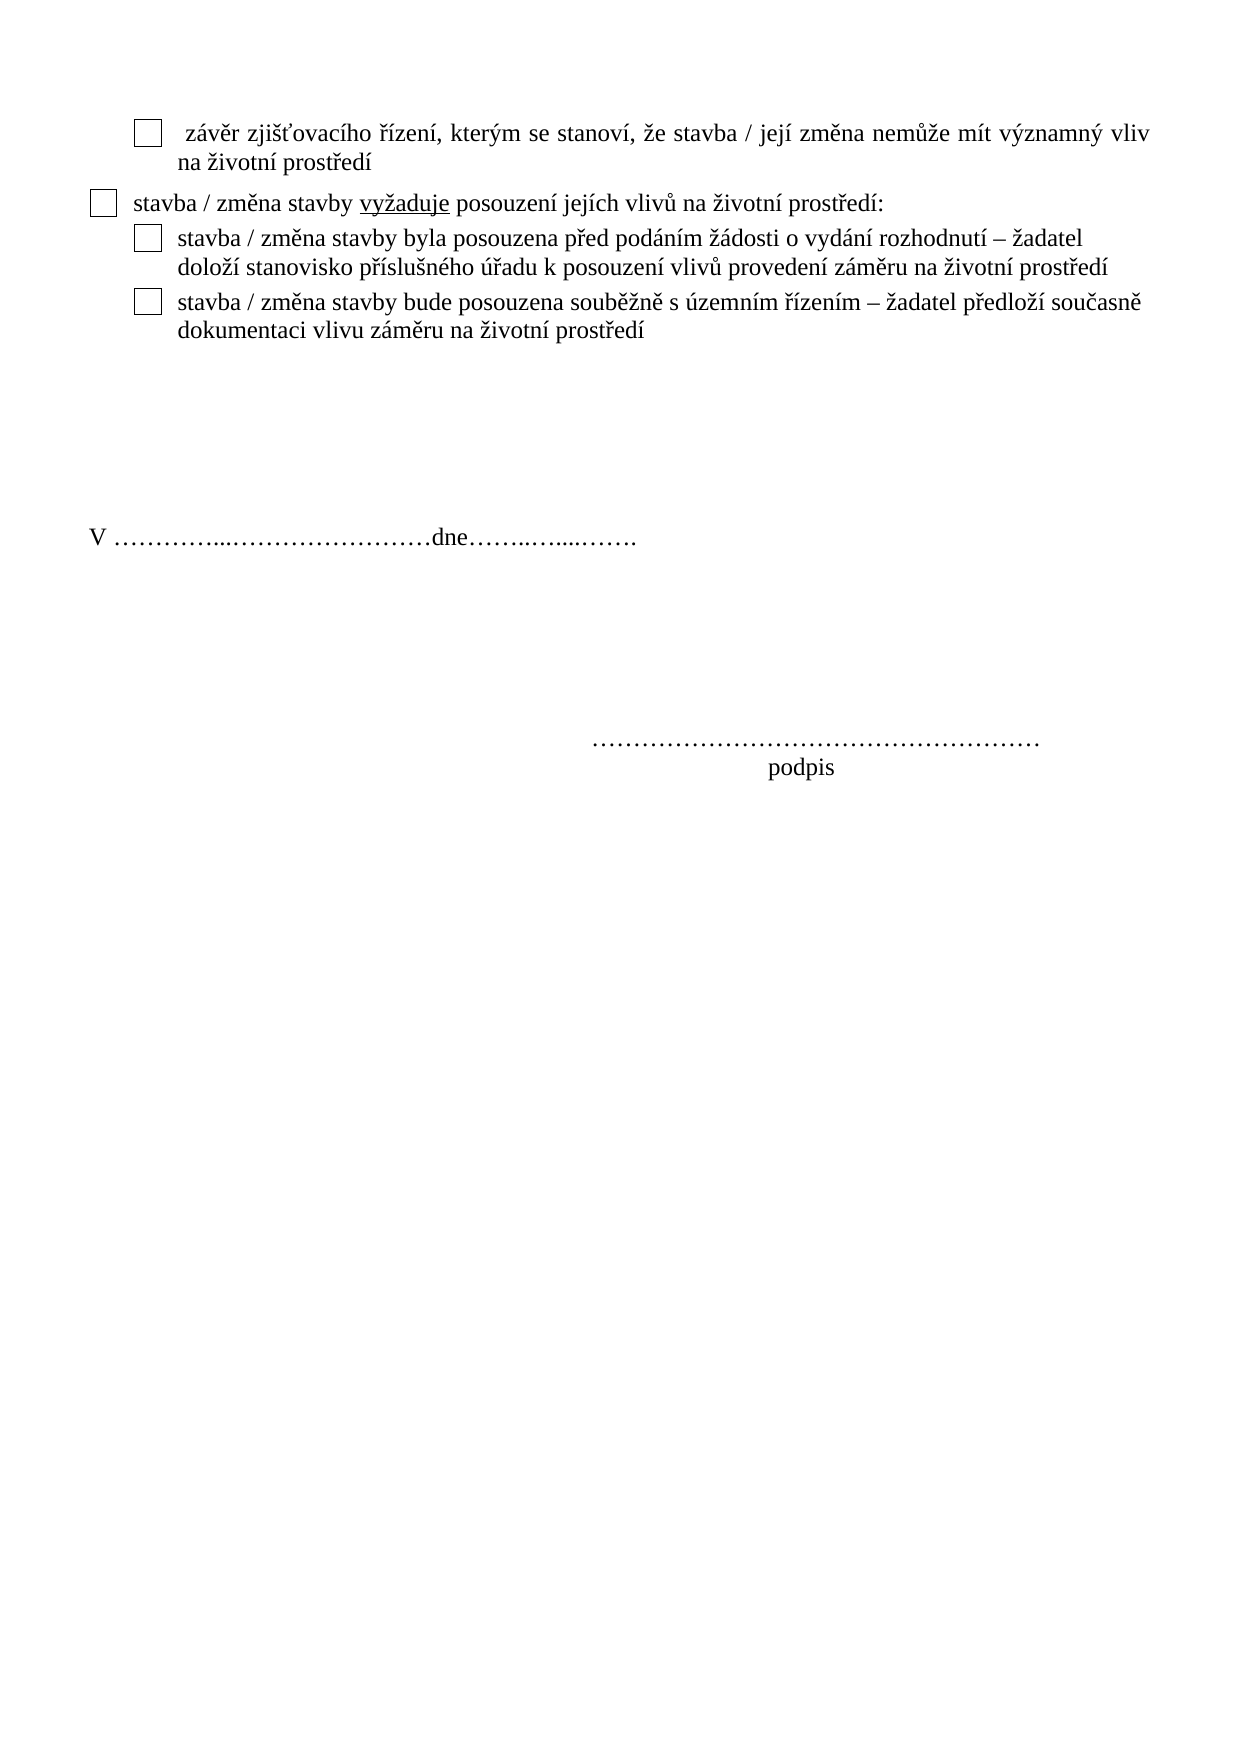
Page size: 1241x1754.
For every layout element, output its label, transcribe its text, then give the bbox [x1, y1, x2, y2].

text stavba / změna stavby vyžaduje posouzení jejích vlivů na životní prostředí: [89, 188, 1152, 217]
text podpis [768, 752, 1152, 781]
text ……………………………………………… [591, 723, 1152, 752]
text stavba / změna stavby bude posouzena souběžně s územním řízením – žadatel předloží současně dokumentaci vlivu záměru na životní prostředí [89, 287, 1152, 344]
text závěr zjišťovacího řízení, kterým se stanoví, že stavba / její změna nemůže mít významný vliv na životní prostředí [89, 118, 1152, 176]
text V …………...……………………dne……..…....……. [89, 522, 1152, 551]
text stavba / změna stavby byla posouzena před podáním žádosti o vydání rozhodnutí – žadatel doloží stanovisko příslušného úřadu k posouzení vlivů provedení záměru na životní prostředí [89, 223, 1152, 281]
